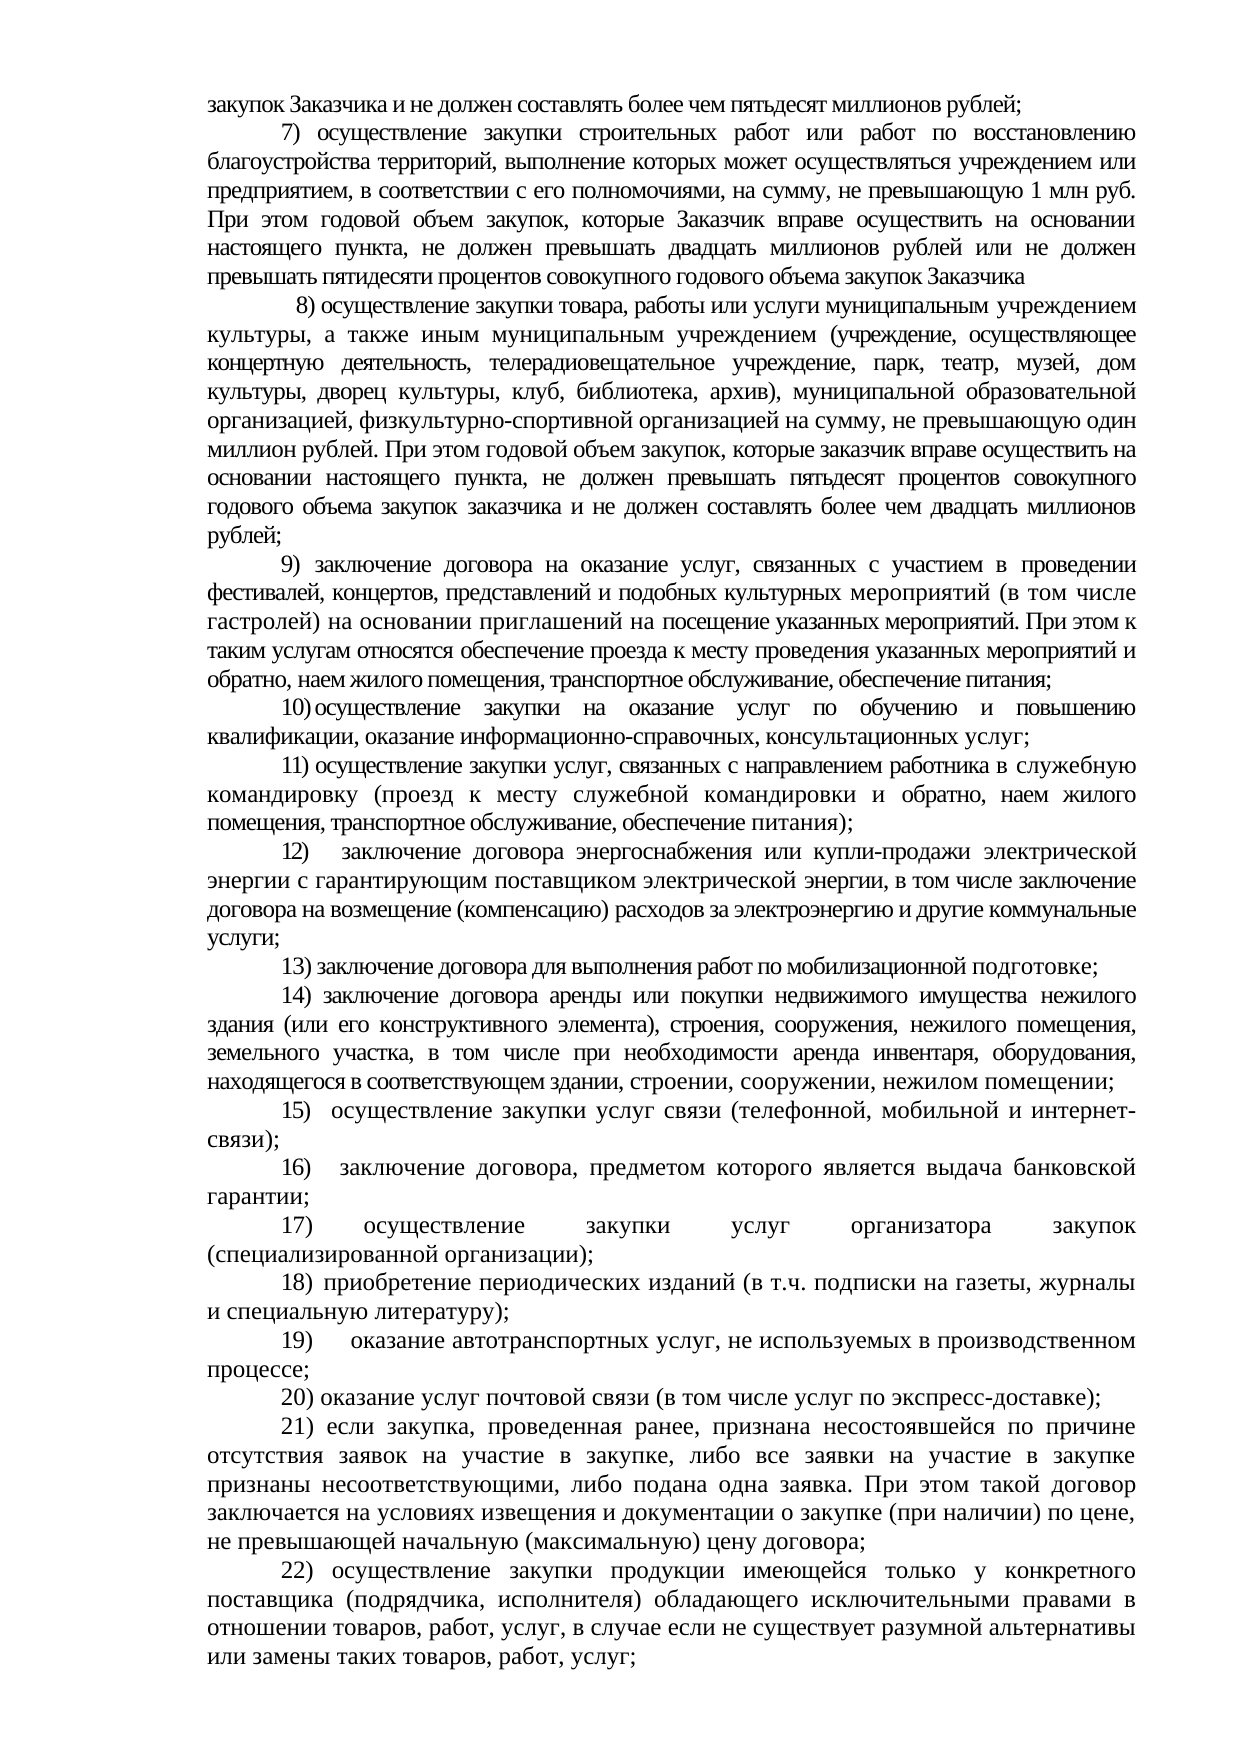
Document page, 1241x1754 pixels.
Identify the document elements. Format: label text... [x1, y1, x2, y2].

text 12) заключение договора энергоснабжения или купли-продажи электрической энергии с гарантирующим поставщиком электрической энергии, в том числе заключение договора на возмещение (компенсацию) расходов за электроэнергию и другие коммунальные услуги; [207, 836, 1137, 951]
text 14) заключение договора аренды или покупки недвижимого имущества нежилого здания (или его конструктивного элемента), строения, сооружения, нежилого помещения, земельного участка, в том числе при необходимости аренда инвентаря, оборудования, находящегося в соответствующем здании, строении, сооружении, нежилом помещении; [207, 980, 1137, 1095]
text 22) осуществление закупки продукции имеющейся только у конкретного поставщика (подрядчика, исполнителя) обладающего исключительными правами в отношении товаров, работ, услуг, в случае если не существует разумной альтернативы или замены таких товаров, работ, услуг; [207, 1555, 1137, 1670]
text 19) оказание автотранспортных услуг, не используемых в производственном процессе; [207, 1325, 1137, 1382]
text 7) осуществление закупки строительных работ или работ по восстановлению благоустройства территорий, выполнение которых может осуществляться учреждением или предприятием, в соответствии с его полномочиями, на сумму, не превышающую 1 млн руб. При этом годовой объем закупок, которые Заказчик вправе осуществить на основании настоящего пункта, не должен превышать двадцать миллионов рублей или не должен превышать пятидесяти процентов совокупного годового объема закупок Заказчика [207, 117, 1137, 290]
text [207, 89, 1137, 117]
text 16) заключение договора, предметом которого является выдача банковской гарантии; [207, 1152, 1137, 1210]
text 20) оказание услуг почтовой связи (в том числе услуг по экспресс-доставке); [281, 1382, 1137, 1411]
text 11) осуществление закупки услуг, связанных с направлением работника в служебную командировку (проезд к месту служебной командировки и обратно, наем жилого помещения, транспортное обслуживание, обеспечение питания); [207, 750, 1137, 836]
text 13) заключение договора для выполнения работ по мобилизационной подготовке; [281, 951, 1137, 980]
text 15) осуществление закупки услуг связи (телефонной, мобильной и интернет-связи); [207, 1095, 1137, 1152]
text 8) осуществление закупки товара, работы или услуги муниципальным учреждением культуры, а также иным муниципальным учреждением (учреждение, осуществляющее концертную деятельность, телерадиовещательное учреждение, парк, театр, музей, дом культуры, дворец культуры, клуб, библиотека, архив), муниципальной образовательной организацией, физкультурно-спортивной организацией на сумму, не превышающую один миллион рублей. При этом годовой объем закупок, которые заказчик вправе осуществить на основании настоящего пункта, не должен превышать пятьдесят процентов совокупного годового объема закупок заказчика и не должен составлять более чем двадцать миллионов рублей; [207, 290, 1137, 549]
list заключение договора на оказание услуг, связанных с участием в проведении фестивалей, концертов, представлений и подобных культурных мероприятий (в том числе гастролей) на основании приглашений на посещение указанных мероприятий. При этом к таким услугам относятся обеспечение проезда к месту проведения указанных мероприятий и обратно, наем жилого помещения, транспортное обслуживание, обеспечение питания; [207, 549, 1137, 692]
text 17) осуществление закупки услуг организатора закупок (специализированной организации); [207, 1210, 1137, 1267]
text 21) если закупка, проведенная ранее, признана несостоявшейся по причине отсутствия заявок на участие в закупке, либо все заявки на участие в закупке признаны несоответствующими, либо подана одна заявка. При этом такой договор заключается на условиях извещения и документации о закупке (при наличии) по цене, не превышающей начальную (максимальную) цену договора; [207, 1411, 1137, 1555]
text 18) приобретение периодических изданий (в т.ч. подписки на газеты, журналы и специальную литературу); [207, 1267, 1137, 1325]
list осуществление закупки на оказание услуг по обучению и повышению квалификации, оказание информационно-справочных, консультационных услуг; [207, 692, 1137, 750]
